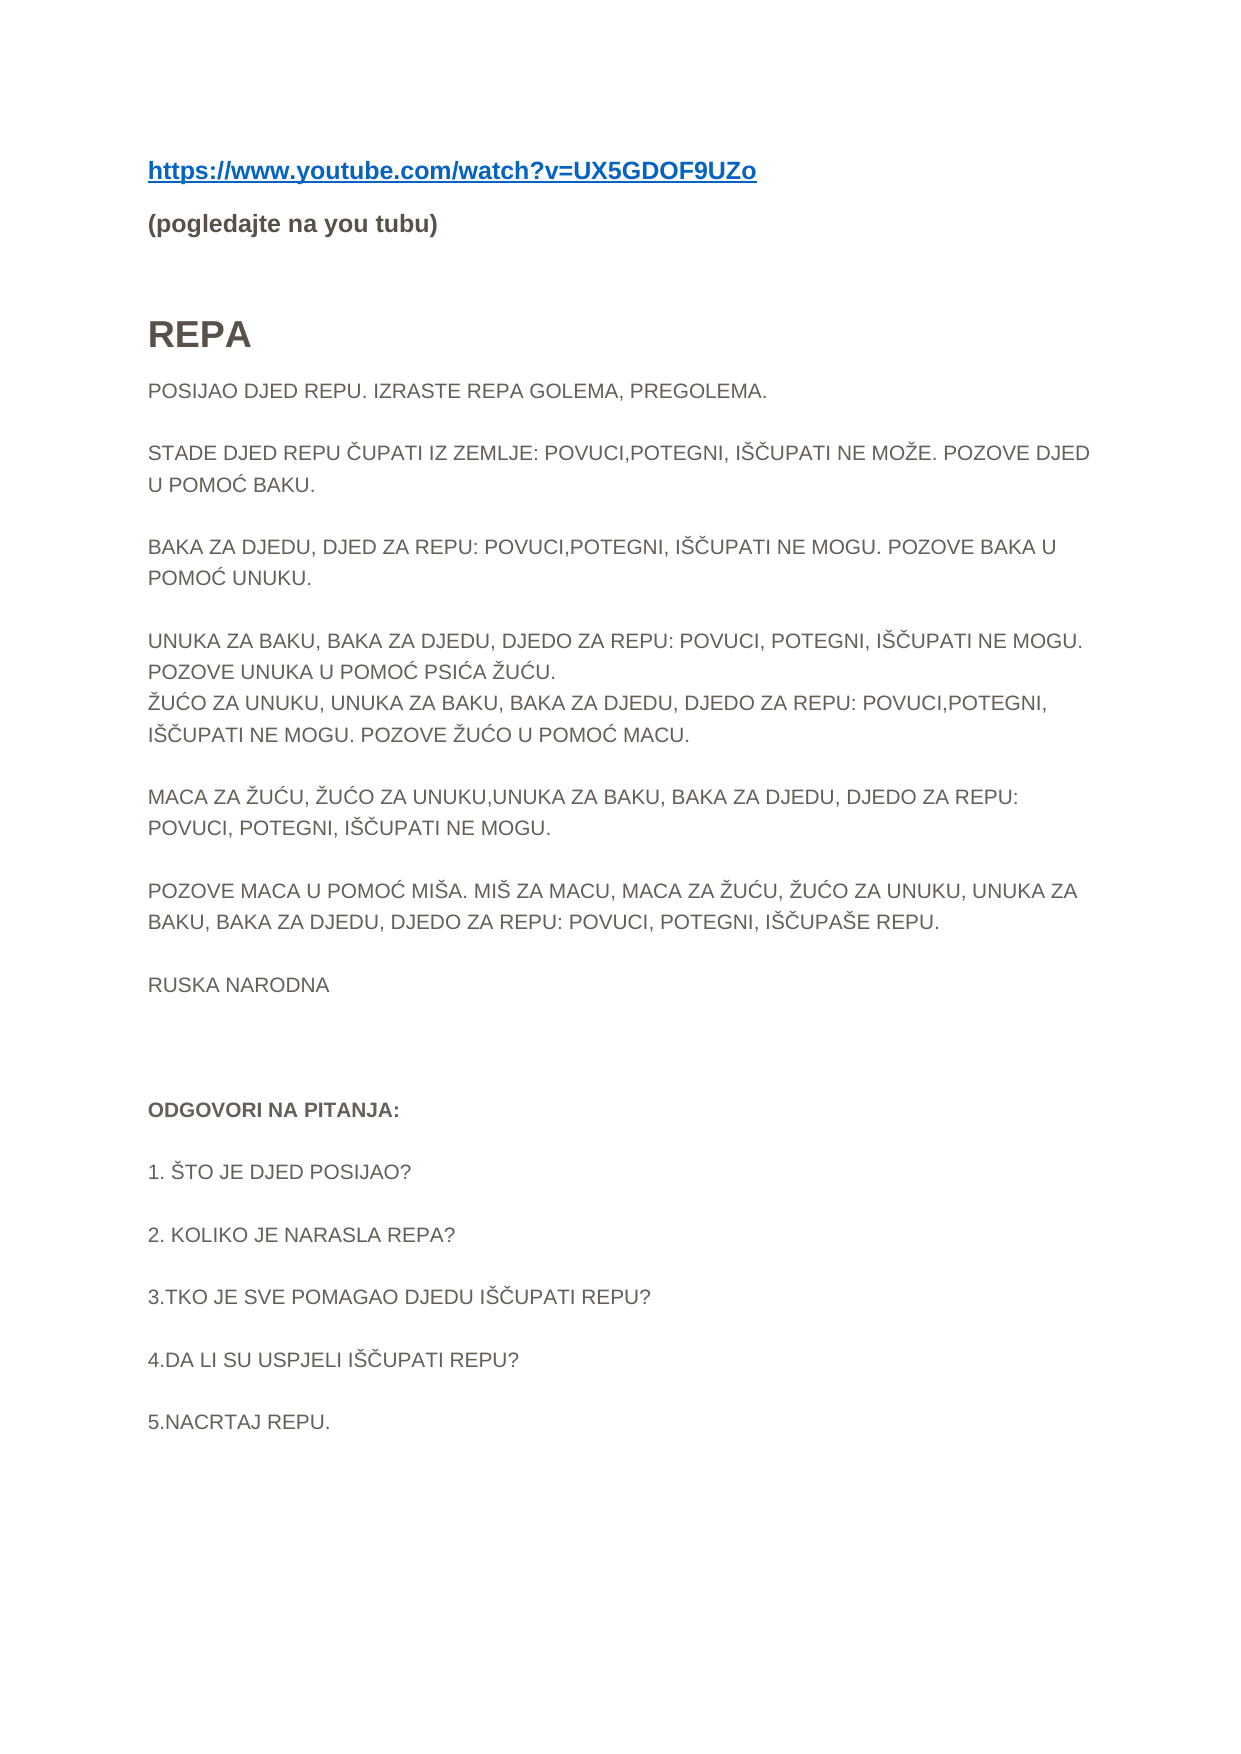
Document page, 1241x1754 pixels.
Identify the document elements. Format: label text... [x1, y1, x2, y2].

text REPA [148, 313, 1093, 356]
text 4.DA LI SU USPJELI IŠČUPATI REPU? [148, 1340, 1093, 1371]
text UNUKA ZA BAKU, BAKA ZA DJEDU, DJEDO ZA REPU: POVUCI, POTEGNI, IŠČUPATI NE MOGU. POZOVE UNUKA U POMOĆ PSIĆA ŽUĆU. [148, 621, 1093, 684]
text (pogledajte na you tubu) [148, 201, 1093, 238]
text 1. ŠTO JE DJED POSIJAO? [148, 1153, 1093, 1184]
text ODGOVORI NA PITANJA: [148, 1090, 1093, 1121]
text 5.NACRTAJ REPU. [148, 1403, 1093, 1434]
text ŽUĆO ZA UNUKU, UNUKA ZA BAKU, BAKA ZA DJEDU, DJEDO ZA REPU: POVUCI,POTEGNI, IŠČUPATI NE MOGU. POZOVE ŽUĆO U POMOĆ MACU. [148, 684, 1093, 746]
text 2. KOLIKO JE NARASLA REPA? [148, 1215, 1093, 1246]
text POSIJAO DJED REPU. IZRASTE REPA GOLEMA, PREGOLEMA. [148, 371, 1093, 403]
text MACA ZA ŽUĆU, ŽUĆO ZA UNUKU,UNUKA ZA BAKU, BAKA ZA DJEDU, DJEDO ZA REPU: POVUCI, POTEGNI, IŠČUPATI NE MOGU. [148, 778, 1093, 840]
text BAKA ZA DJEDU, DJED ZA REPU: POVUCI,POTEGNI, IŠČUPATI NE MOGU. POZOVE BAKA U POMOĆ UNUKU. [148, 528, 1093, 590]
text STADE DJED REPU ČUPATI IZ ZEMLJE: POVUCI,POTEGNI, IŠČUPATI NE MOŽE. POZOVE DJED U POMOĆ BAKU. [148, 434, 1093, 496]
text https://www.youtube.com/watch?v=UX5GDOF9UZo [148, 148, 1093, 185]
text 3.TKO JE SVE POMAGAO DJEDU IŠČUPATI REPU? [148, 1278, 1093, 1309]
text POZOVE MACA U POMOĆ MIŠA. MIŠ ZA MACU, MACA ZA ŽUĆU, ŽUĆO ZA UNUKU, UNUKA ZA BAKU, BAKA ZA DJEDU, DJEDO ZA REPU: POVUCI, POTEGNI, IŠČUPAŠE REPU. [148, 871, 1093, 934]
text RUSKA NARODNA [148, 965, 1093, 996]
